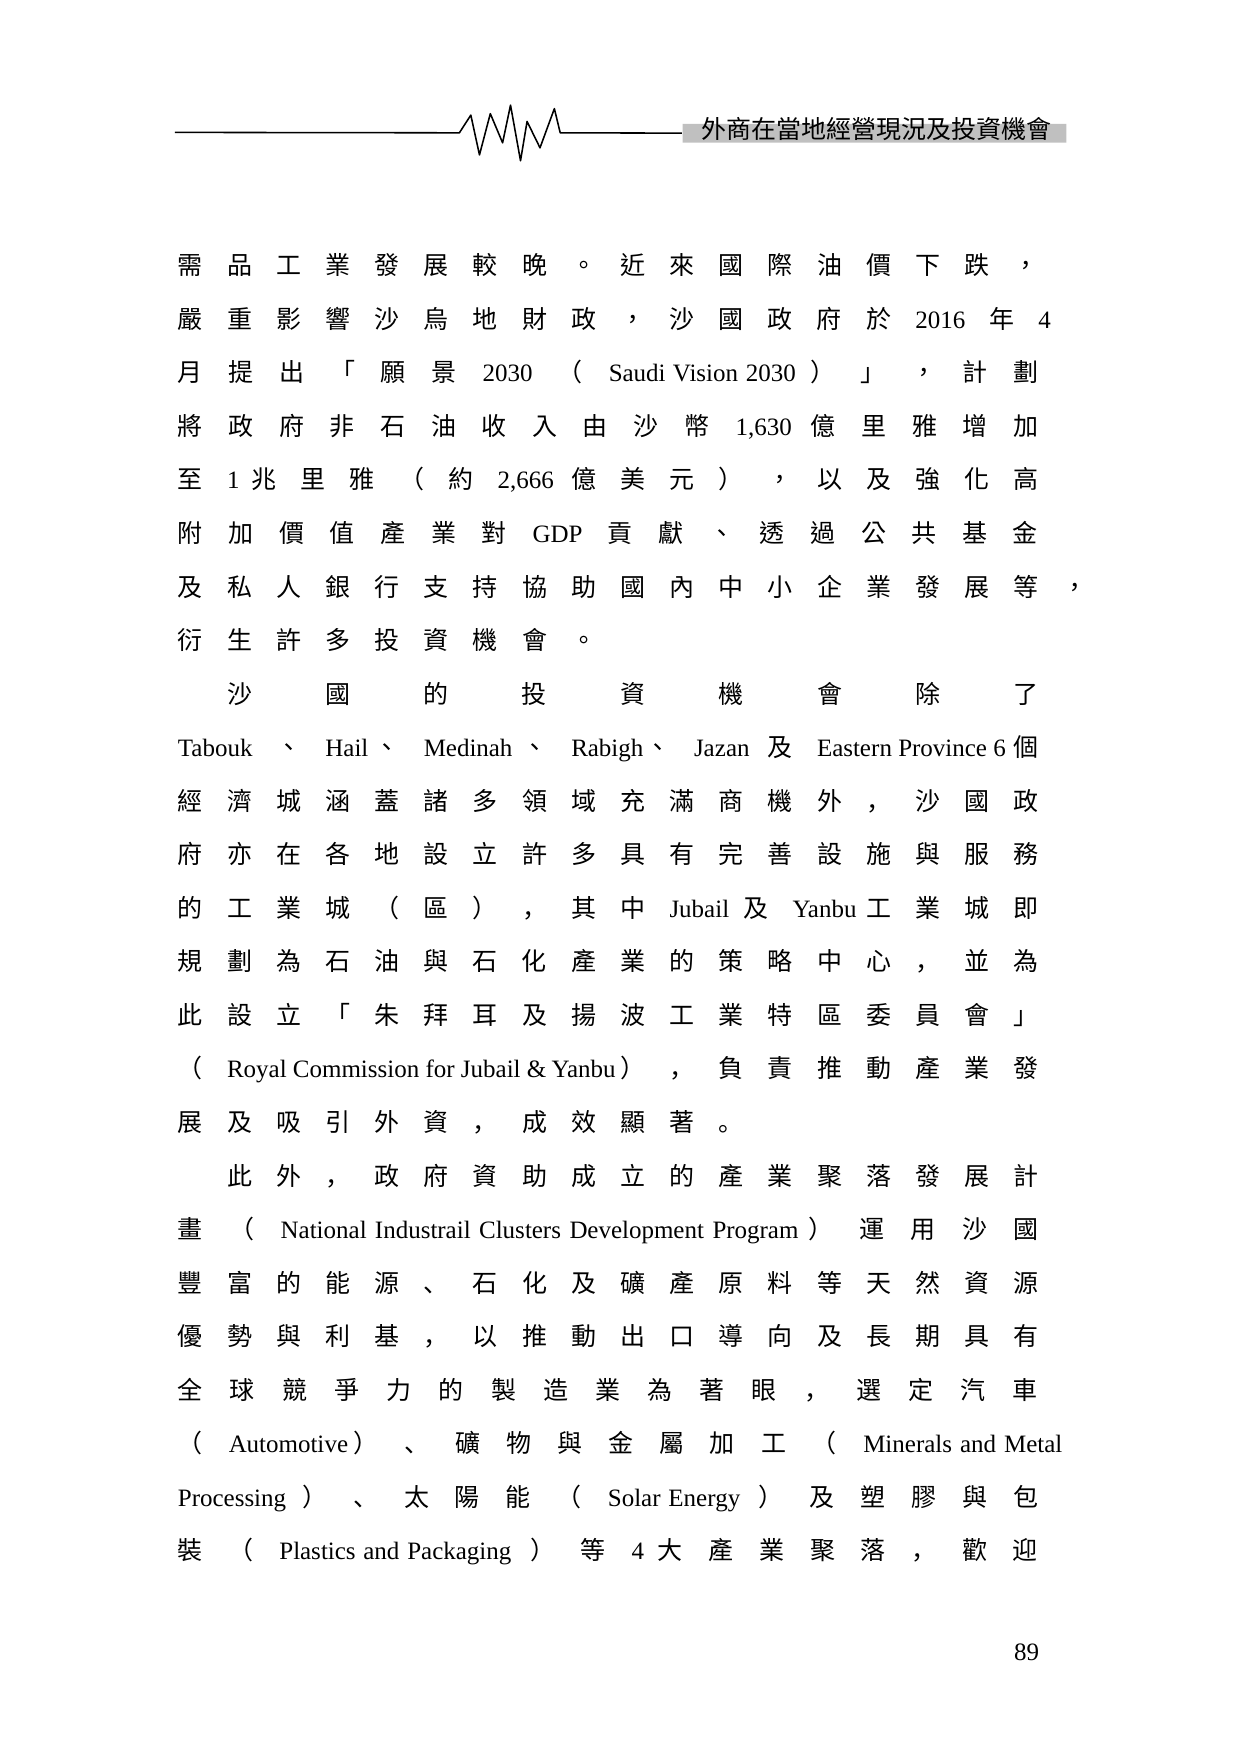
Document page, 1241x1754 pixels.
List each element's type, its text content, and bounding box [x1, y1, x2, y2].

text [178, 237, 1063, 666]
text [178, 1147, 1063, 1576]
text 沙國的投資機會除了Tabouk、Hail、Medinah、Rabigh、Jazan及Eastern Province 6個經濟城涵蓋諸多領域充滿商機外，沙國政府亦在各地設立許多具有完善設施與服務的工業城（區），其中Jubail及Yanbu工業城即規劃為石油與石化產業的策略中心，並為此設立「朱拜耳及揚波工業特區委員會」（Royal Commission for Jubail & Yanbu），負責推動產業發展及吸引外資，成效顯著。 [178, 666, 1063, 1147]
